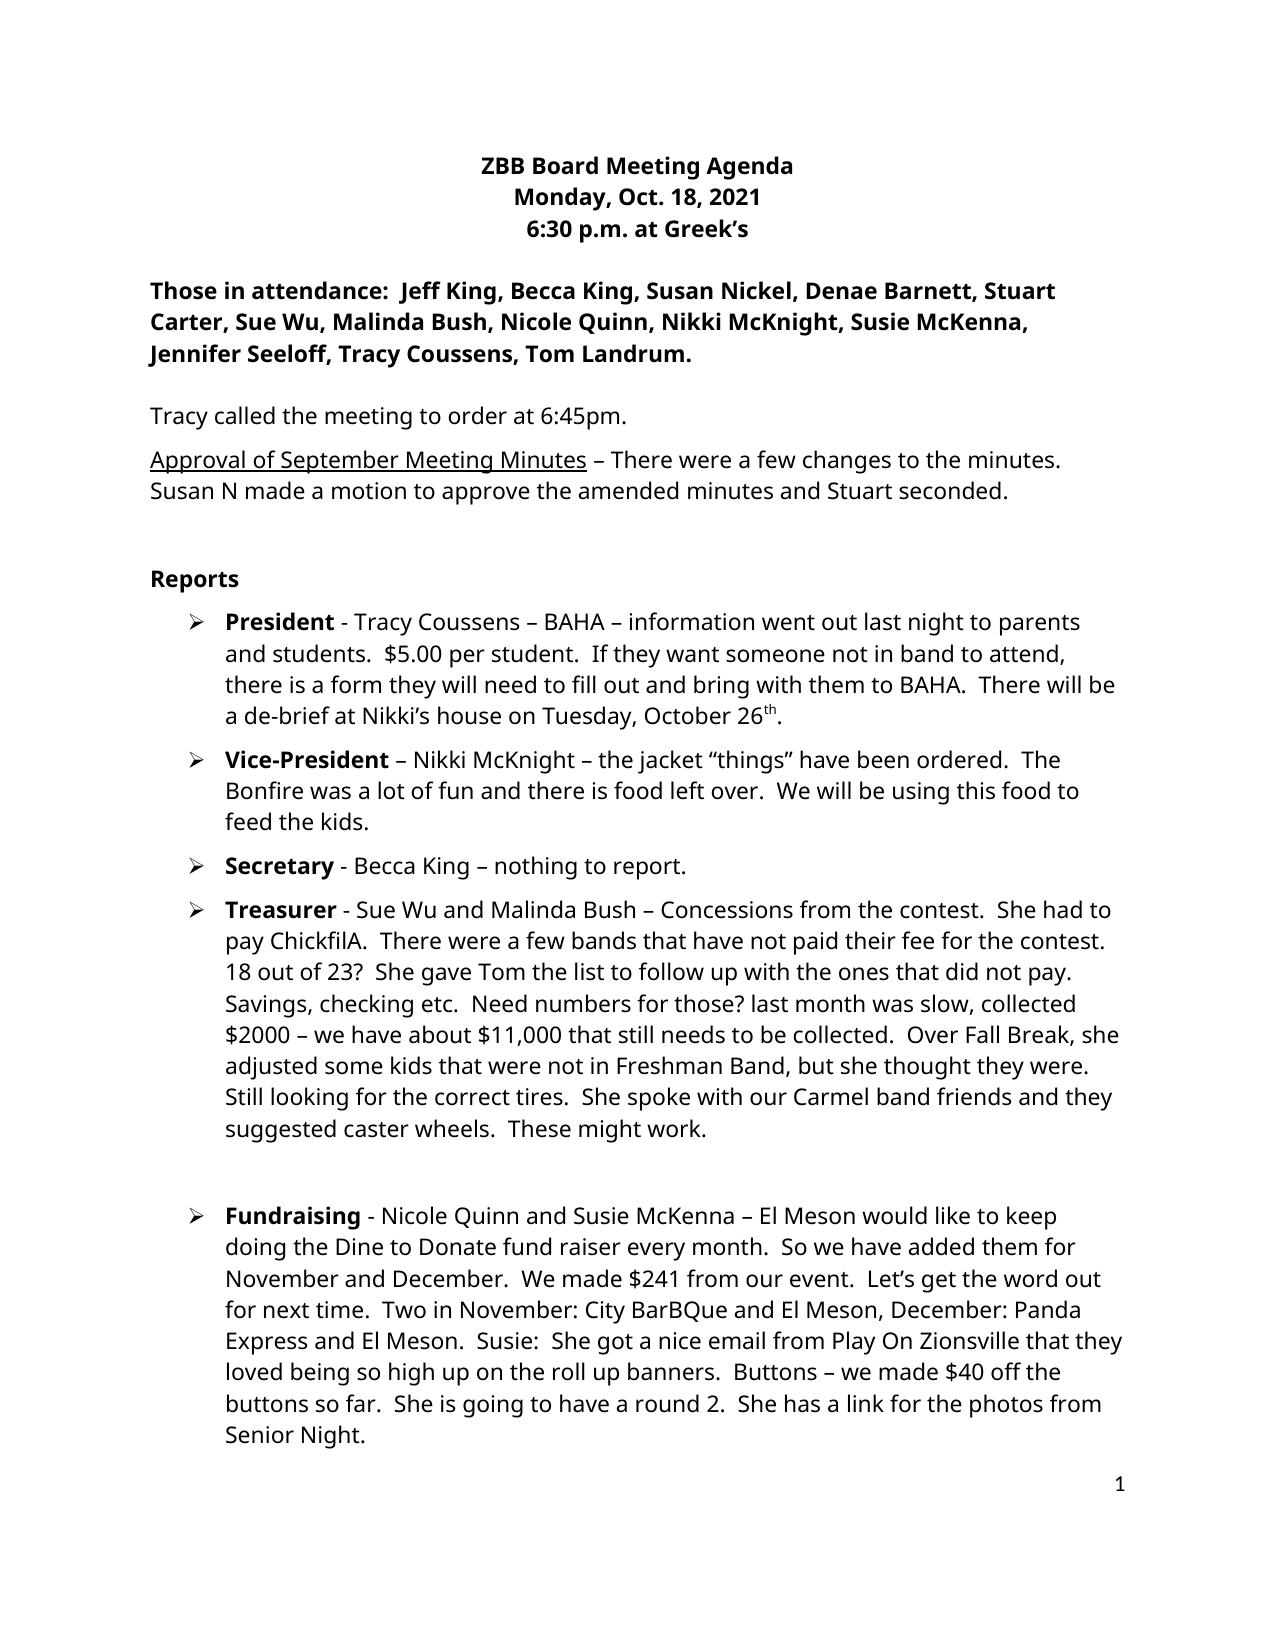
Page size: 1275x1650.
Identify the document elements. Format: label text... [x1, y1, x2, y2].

text Those in attendance: Jeff King, Becca King, Susan Nickel, Denae Barnett, Stuart Carter, Sue Wu, Malinda Bush, Nicole Quinn, Nikki McKnight, Susie McKenna, Jennifer Seeloff, Tracy Coussens, Tom Landrum. [150, 275, 1125, 369]
list Vice-President – Nikki McKnight – the jacket “things” have been ordered. The Bonfire was a lot of fun and there is food left over. We will be using this food to feed the kids. [187, 744, 1125, 837]
text Tracy called the meeting to order at 6:45pm. [150, 400, 1125, 431]
text Reports [150, 562, 1125, 594]
text ZBB Board Meeting Agenda [150, 150, 1125, 181]
list Treasurer - Sue Wu and Malinda Bush – Concessions from the contest. She had to pay ChickfilA. There were a few bands that have not paid their fee for the contest. 18 out of 23? She gave Tom the list to follow up with the ones that did not pay. Savings, checking etc. Need numbers for those? last month was slow, collected $2000 – we have about $11,000 that still needs to be collected. Over Fall Break, she adjusted some kids that were not in Freshman Band, but she thought they were. Still looking for the correct tires. She spoke with our Carmel band friends and they suggested caster wheels. These might work. [187, 894, 1125, 1144]
text Monday, Oct. 18, 2021 [150, 181, 1125, 212]
list Fundraising - Nicole Quinn and Susie McKenna – El Meson would like to keep doing the Dine to Donate fund raiser every month. So we have added them for November and December. We made $241 from our event. Let’s get the word out for next time. Two in November: City BarBQue and El Meson, December: Panda Express and El Meson. Susie: She got a nice email from Play On Zionsville that they loved being so high up on the roll up banners. Buttons – we made $40 off the buttons so far. She is going to have a round 2. She has a link for the photos from Senior Night. [187, 1200, 1125, 1450]
list President - Tracy Coussens – BAHA – information went out last night to parents and students. $5.00 per student. If they want someone not in band to attend, there is a form they will need to fill out and bring with them to BAHA. There will be a de-brief at Nikki’s house on Tuesday, October 26th. [187, 606, 1125, 731]
list Secretary - Becca King – nothing to report. [187, 850, 1125, 881]
text 6:30 p.m. at Greek’s [150, 212, 1125, 244]
text Approval of September Meeting Minutes – There were a few changes to the minutes. Susan N made a motion to approve the amended minutes and Stuart seconded. [150, 444, 1125, 506]
